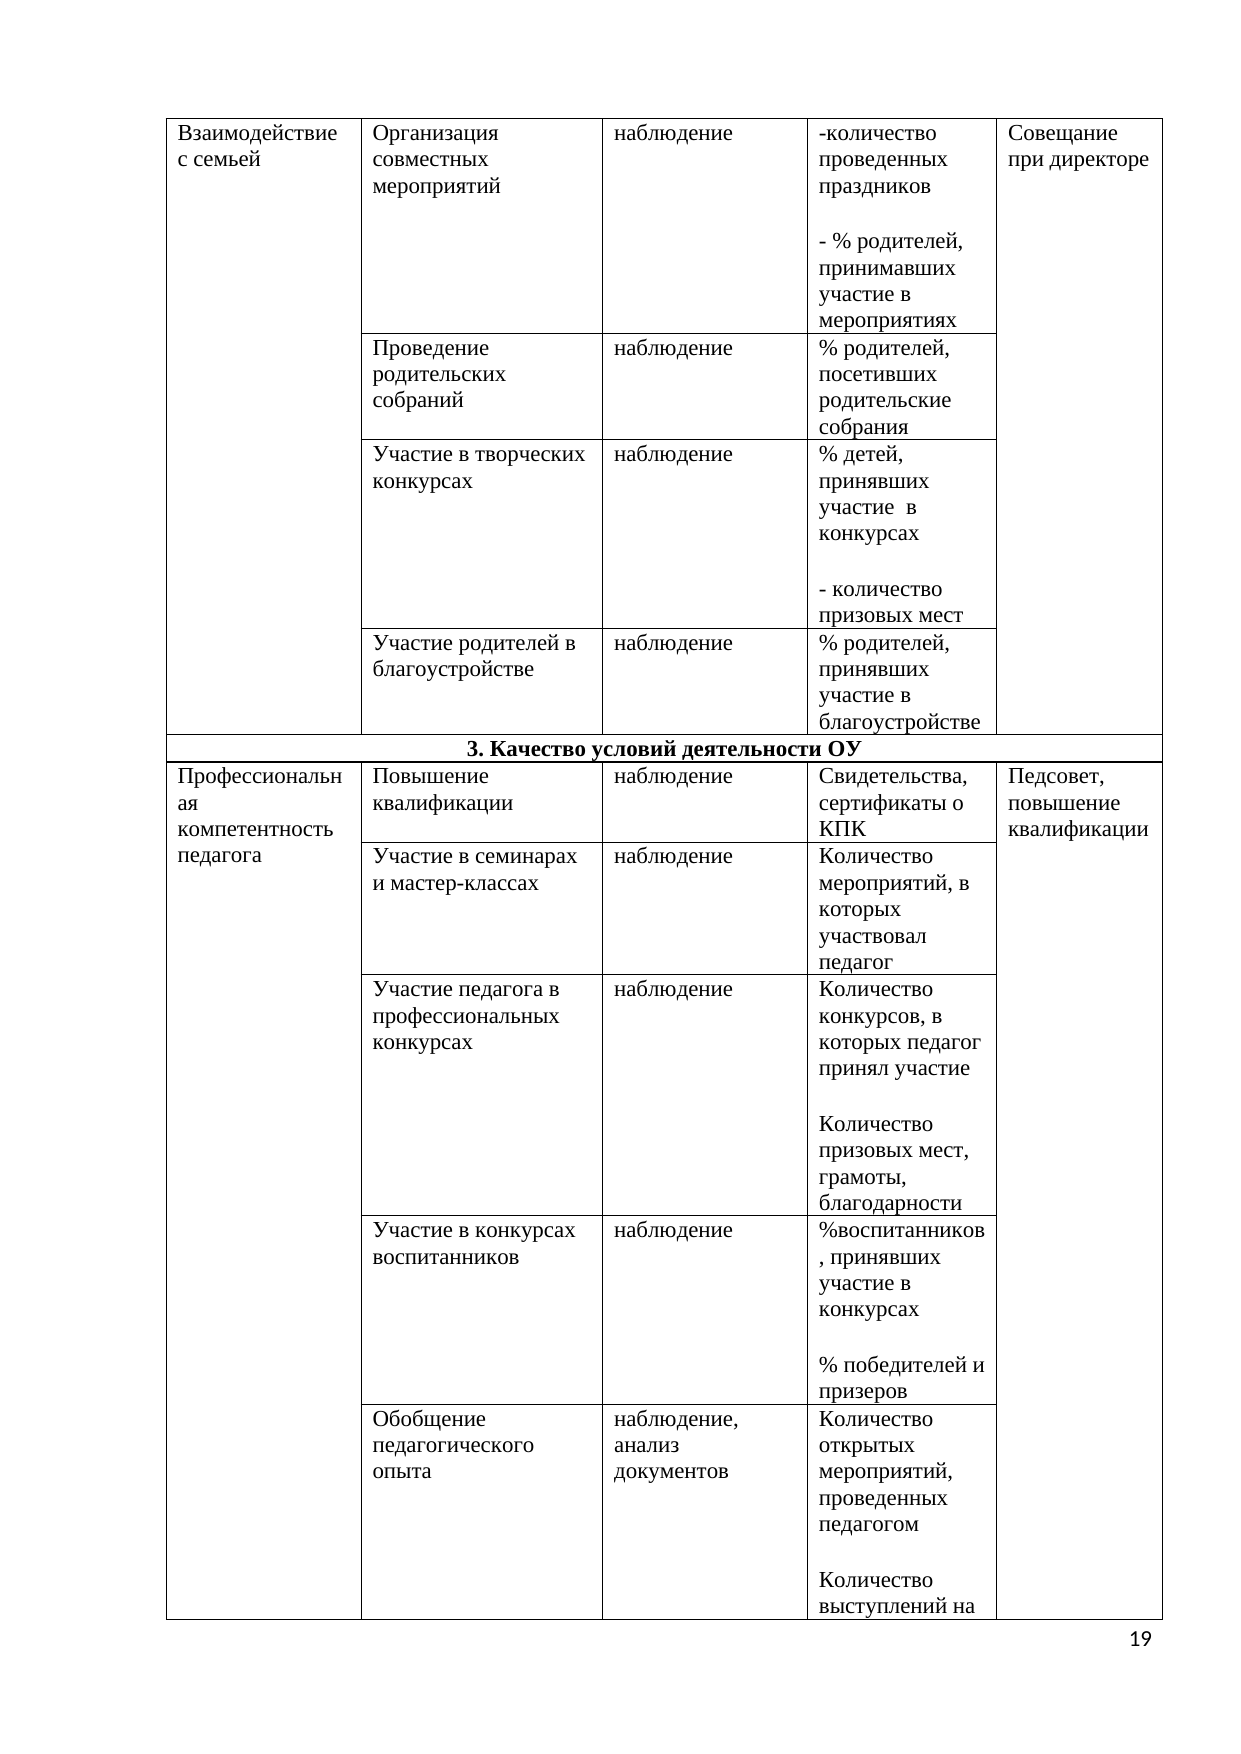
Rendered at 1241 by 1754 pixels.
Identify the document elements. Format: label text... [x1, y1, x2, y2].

table_cell 3. Качество условий деятельности ОУ [167, 735, 1162, 761]
table_cell % детей, принявших участие в конкурсах - количество призовых мест [808, 440, 996, 628]
table_cell Организация совместных мероприятий [362, 119, 602, 333]
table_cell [808, 1405, 996, 1618]
table_cell Участие в семинарах и мастер-классах [362, 843, 602, 974]
table_cell Совещание при директоре [997, 119, 1162, 734]
table_cell -количество проведенных праздников - % родителей, принимавших участие в мероприятиях [808, 119, 996, 333]
table_cell Количество конкурсов, в которых педагог принял участие Количество призовых мест, грамоты, благодарности [808, 975, 996, 1215]
table_cell % родителей, принявших участие в благоустройстве [808, 629, 996, 734]
table_cell наблюдение [603, 1216, 807, 1404]
table_cell Педсовет, повышение квалификации [997, 763, 1162, 1618]
table_cell Участие родителей в благоустройстве [362, 629, 602, 734]
table_cell Проведение родительских собраний [362, 334, 602, 439]
table_cell наблюдение [603, 629, 807, 734]
table_cell Свидетельства, сертификаты о КПК [808, 763, 996, 842]
table_cell % родителей, посетивших родительские собрания [808, 334, 996, 439]
table_cell Взаимодействие с семьей [167, 119, 361, 734]
table_cell %воспитанников, принявших участие в конкурсах % победителей и призеров [808, 1216, 996, 1404]
table_cell наблюдение [603, 334, 807, 439]
table_cell Количество мероприятий, в которых участвовал педагог [808, 843, 996, 974]
table_cell Участие в конкурсах воспитанников [362, 1216, 602, 1404]
table_cell Участие в творческих конкурсах [362, 440, 602, 628]
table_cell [362, 1405, 602, 1618]
table_cell Участие педагога в профессиональных конкурсах [362, 975, 602, 1215]
table_cell наблюдение [603, 763, 807, 842]
table_cell наблюдение [603, 975, 807, 1215]
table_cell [603, 1405, 807, 1618]
table_cell Профессиональная компетентность педагога [167, 763, 361, 1618]
table_cell Повышение квалификации [362, 763, 602, 842]
table_cell наблюдение [603, 440, 807, 628]
table_cell наблюдение [603, 843, 807, 974]
table_cell наблюдение [603, 119, 807, 333]
